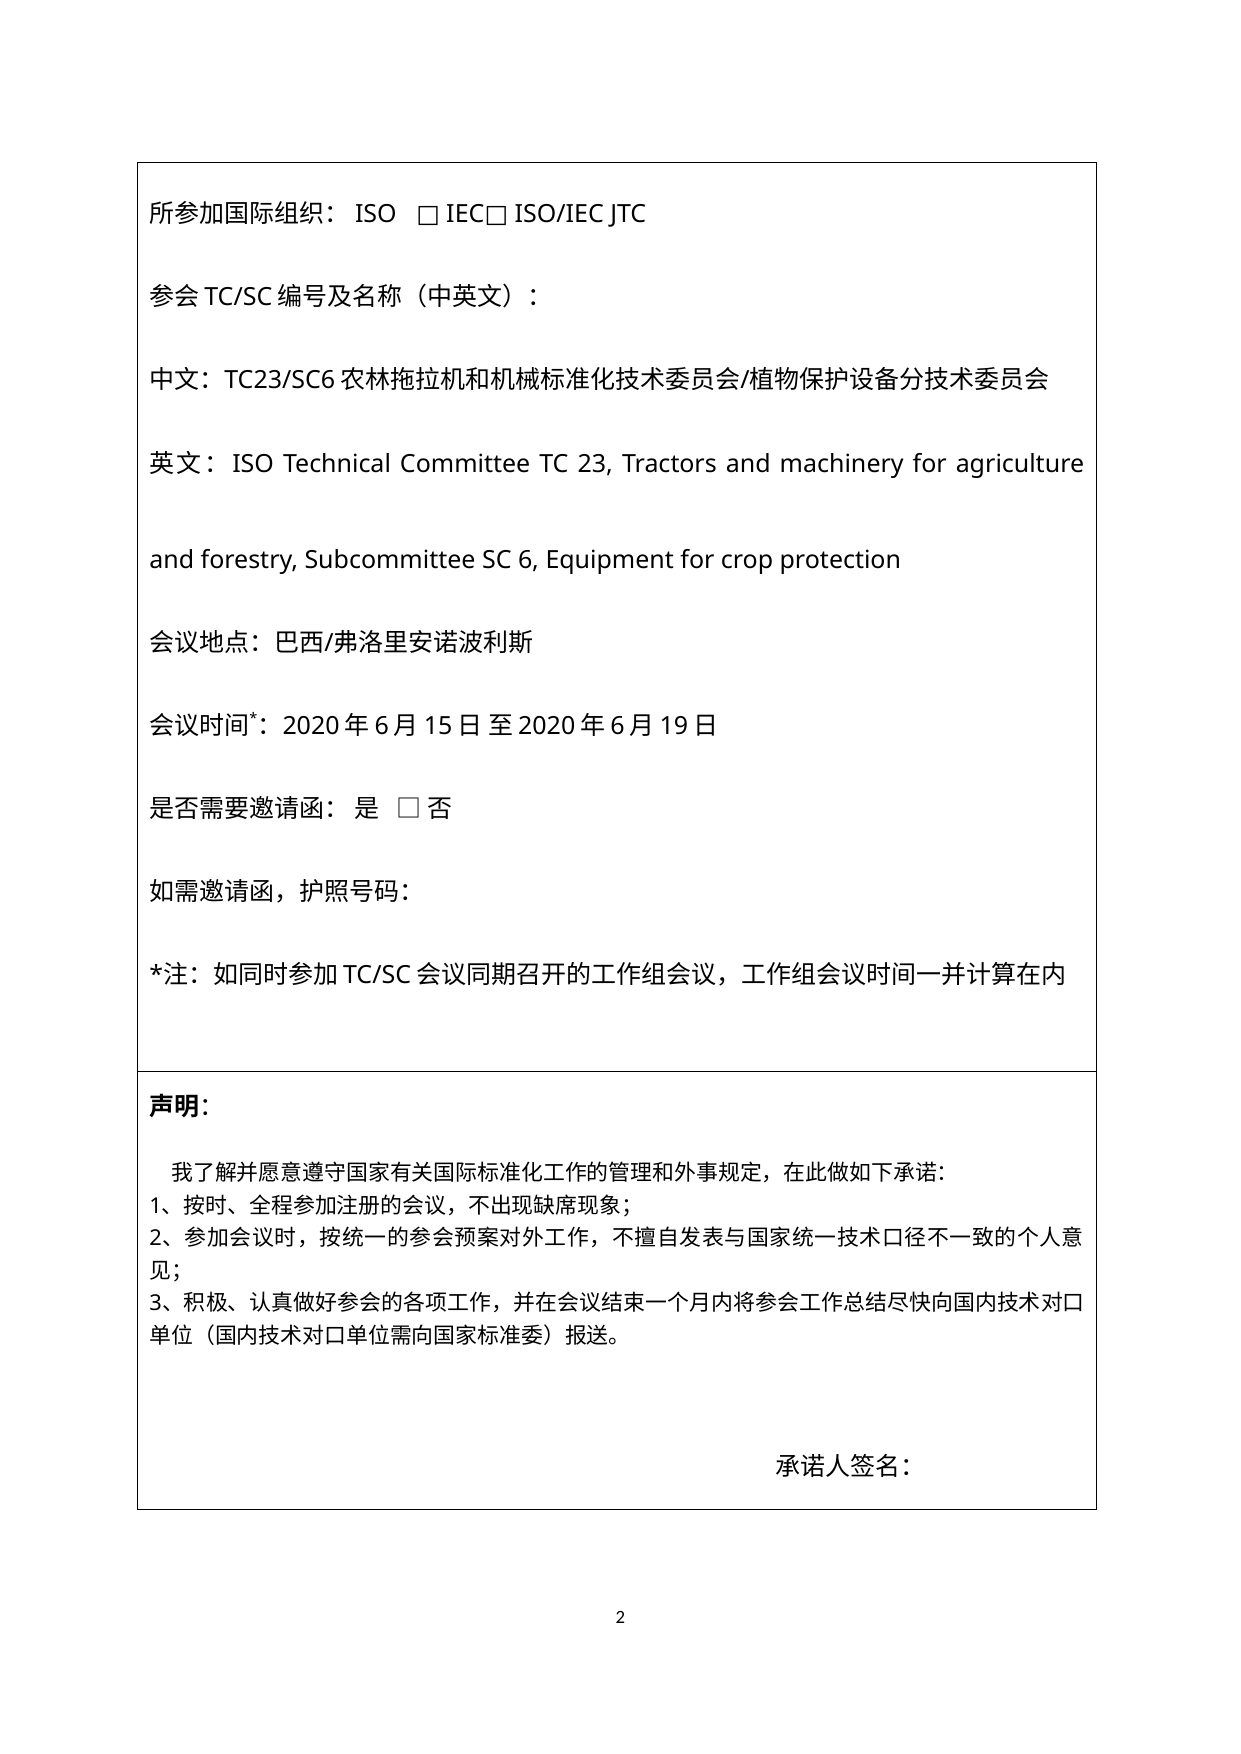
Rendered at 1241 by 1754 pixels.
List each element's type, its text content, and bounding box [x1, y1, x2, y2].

table_cell 所参加国际组织： ISO □ IEC□ ISO/IEC JTC 参会TC/SC编号及名称（中英文）： 中文：TC23/SC6农林拖拉机和机械标准化技术委员会/植物保护设备分技术委员会 英文：ISO Technical Committee TC 23, Tractors and machinery for agriculture and forestry, Subcommittee SC 6, Equipment for crop protection 会议地点：巴西/弗洛里安诺波利斯 会议时间*：2020年6月15日 至2020年6月19日 是否需要邀请函： 是 □ 否 如需邀请函，护照号码： *注：如同时参加TC/SC会议同期召开的工作组会议，工作组会议时间一并计算在内 [138, 163, 1096, 1071]
table_cell 声明： 我了解并愿意遵守国家有关国际标准化工作的管理和外事规定，在此做如下承诺： 1、按时、全程参加注册的会议，不出现缺席现象； 2、参加会议时，按统一的参会预案对外工作，不擅自发表与国家统一技术口径不一致的个人意见； 3、积极、认真做好参会的各项工作，并在会议结束一个月内将参会工作总结尽快向国内技术对口单位（国内技术对口单位需向国家标准委）报送。 承诺人签名： [138, 1072, 1096, 1509]
